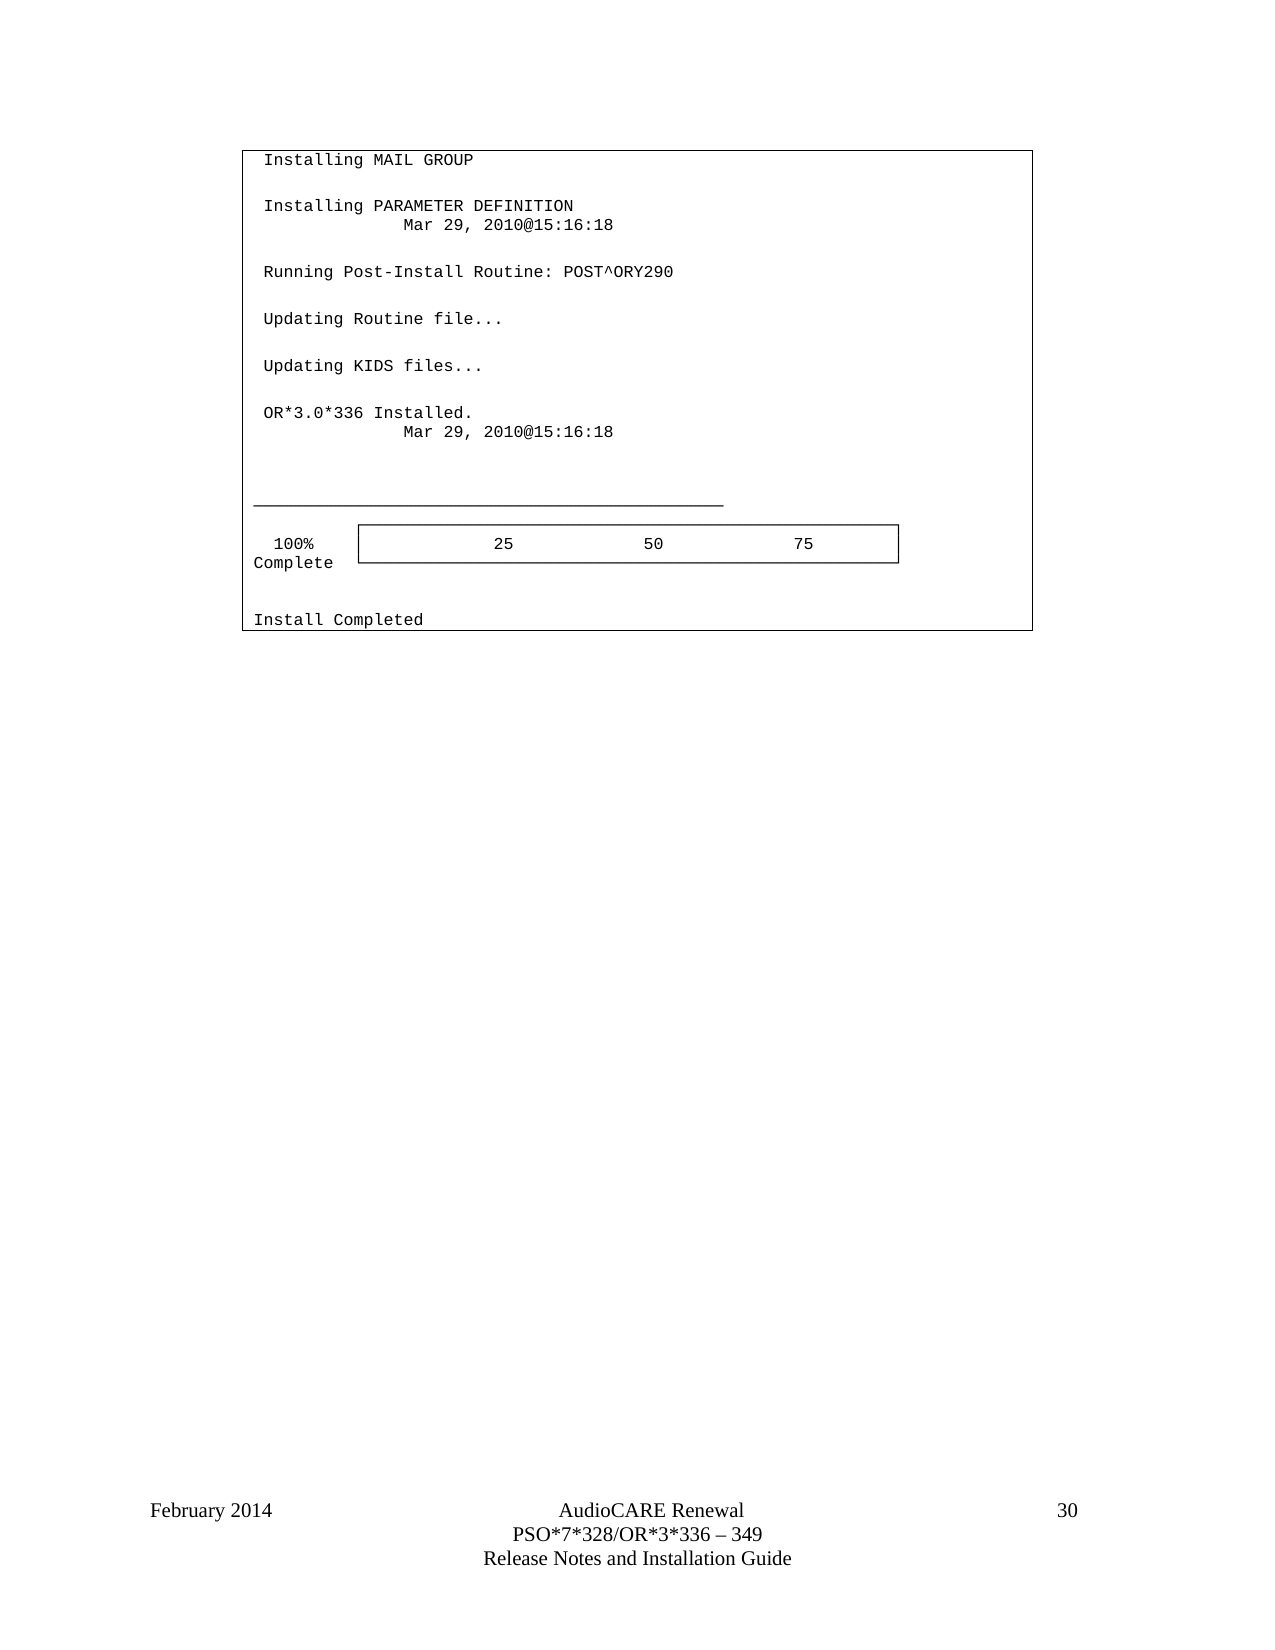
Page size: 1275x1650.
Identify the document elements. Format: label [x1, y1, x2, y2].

table_header [243, 151, 1032, 630]
